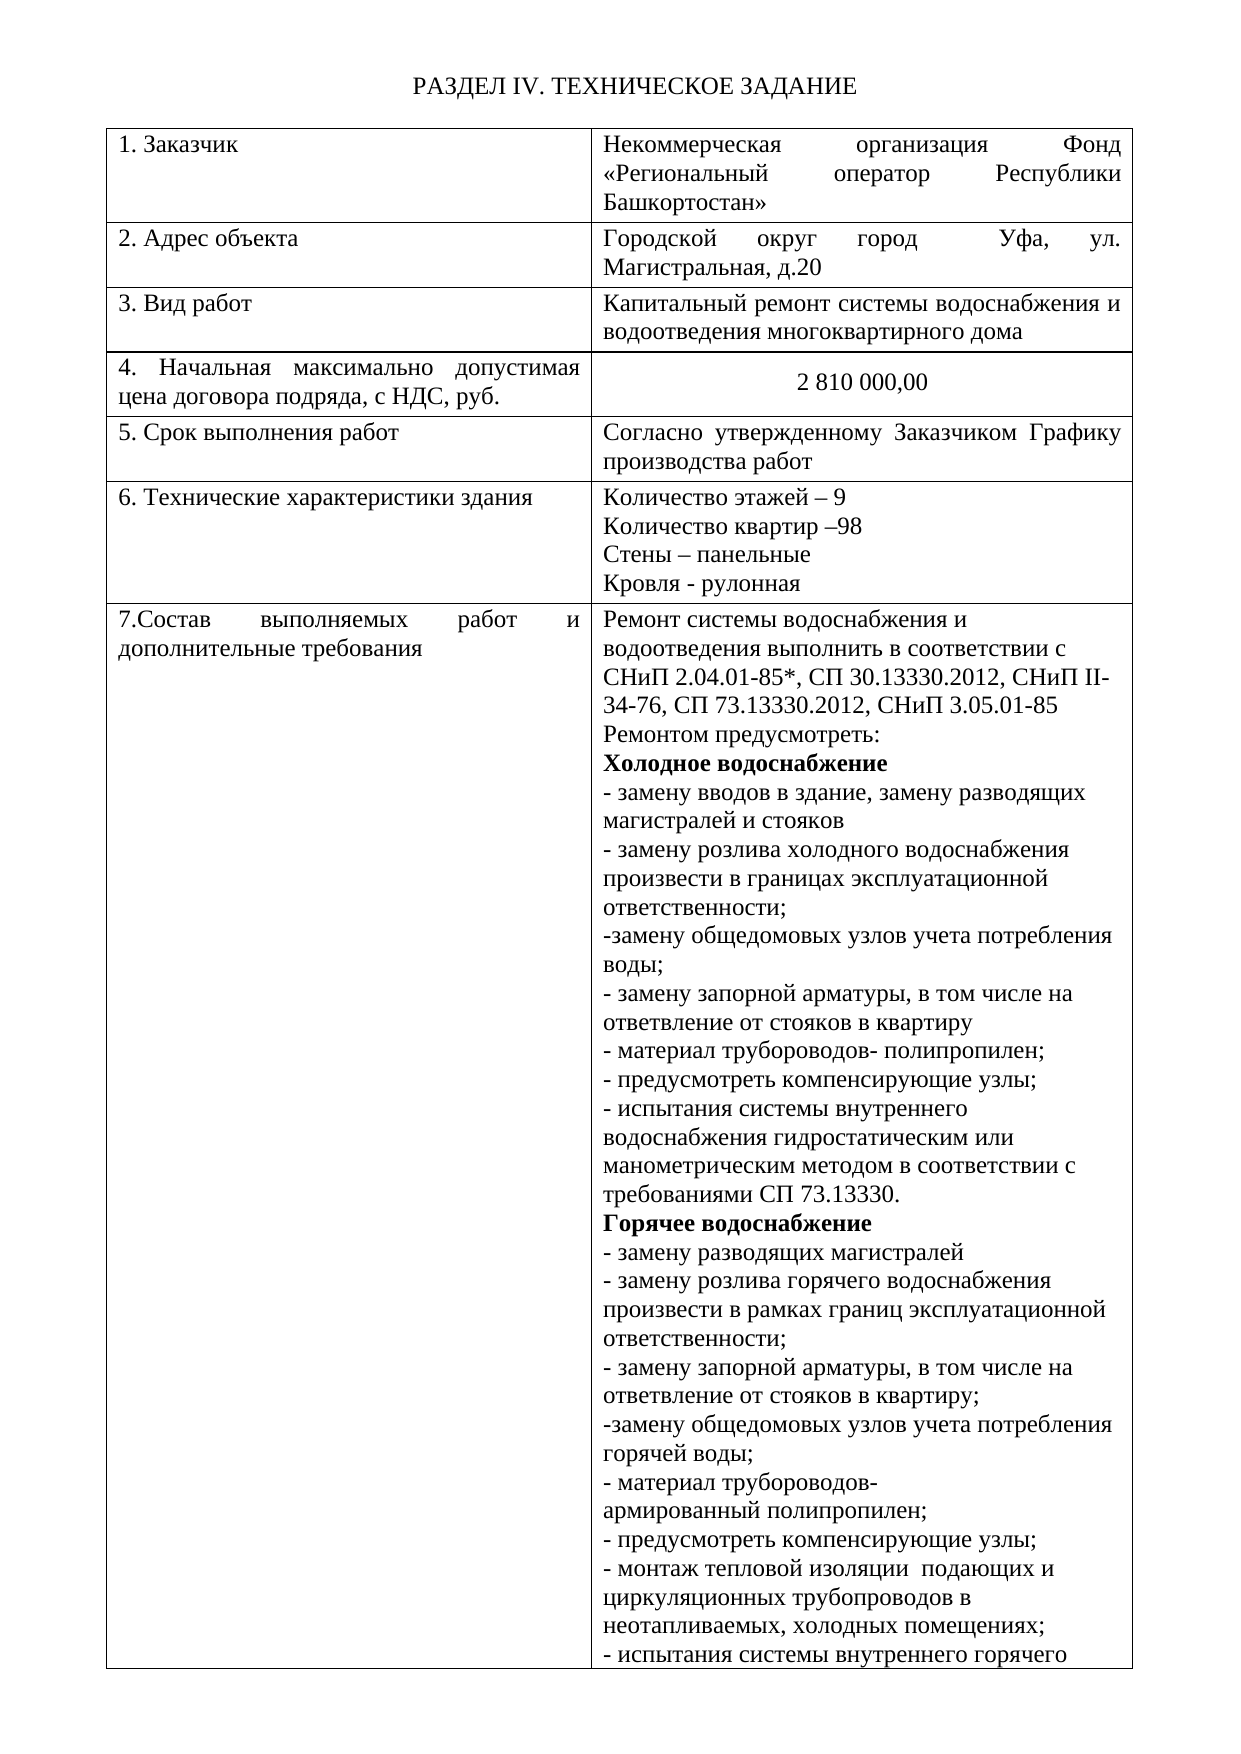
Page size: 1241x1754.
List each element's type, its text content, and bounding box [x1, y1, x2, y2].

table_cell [107, 604, 591, 1668]
table_header Некоммерческая организация Фонд «Региональный оператор Республики Башкортостан» [592, 129, 1132, 222]
text РАЗДЕЛ IV. ТЕХНИЧЕСКОЕ ЗАДАНИЕ [118, 71, 1152, 99]
table_cell Капитальный ремонт системы водоснабжения и водоотведения многоквартирного дома [592, 288, 1132, 351]
table_cell 4. Начальная максимально допустимая цена договора подряда, с НДС, руб. [107, 353, 591, 416]
table_cell Количество этажей – 9 Количество квартир –98 Стены – панельные Кровля - рулонная [592, 482, 1132, 603]
table_cell Согласно утвержденному Заказчиком Графику производства работ [592, 417, 1132, 481]
table_cell 6. Технические характеристики здания [107, 482, 591, 603]
table_header 1. Заказчик [107, 129, 591, 222]
table_cell Городской округ город Уфа, ул. Магистральная, д.20 [592, 223, 1132, 287]
table_cell 5. Срок выполнения работ [107, 417, 591, 481]
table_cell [592, 604, 1132, 1668]
table_cell 2. Адрес объекта [107, 223, 591, 287]
table_cell 3. Вид работ [107, 288, 591, 351]
table_cell 2 810 000,00 [592, 353, 1132, 416]
